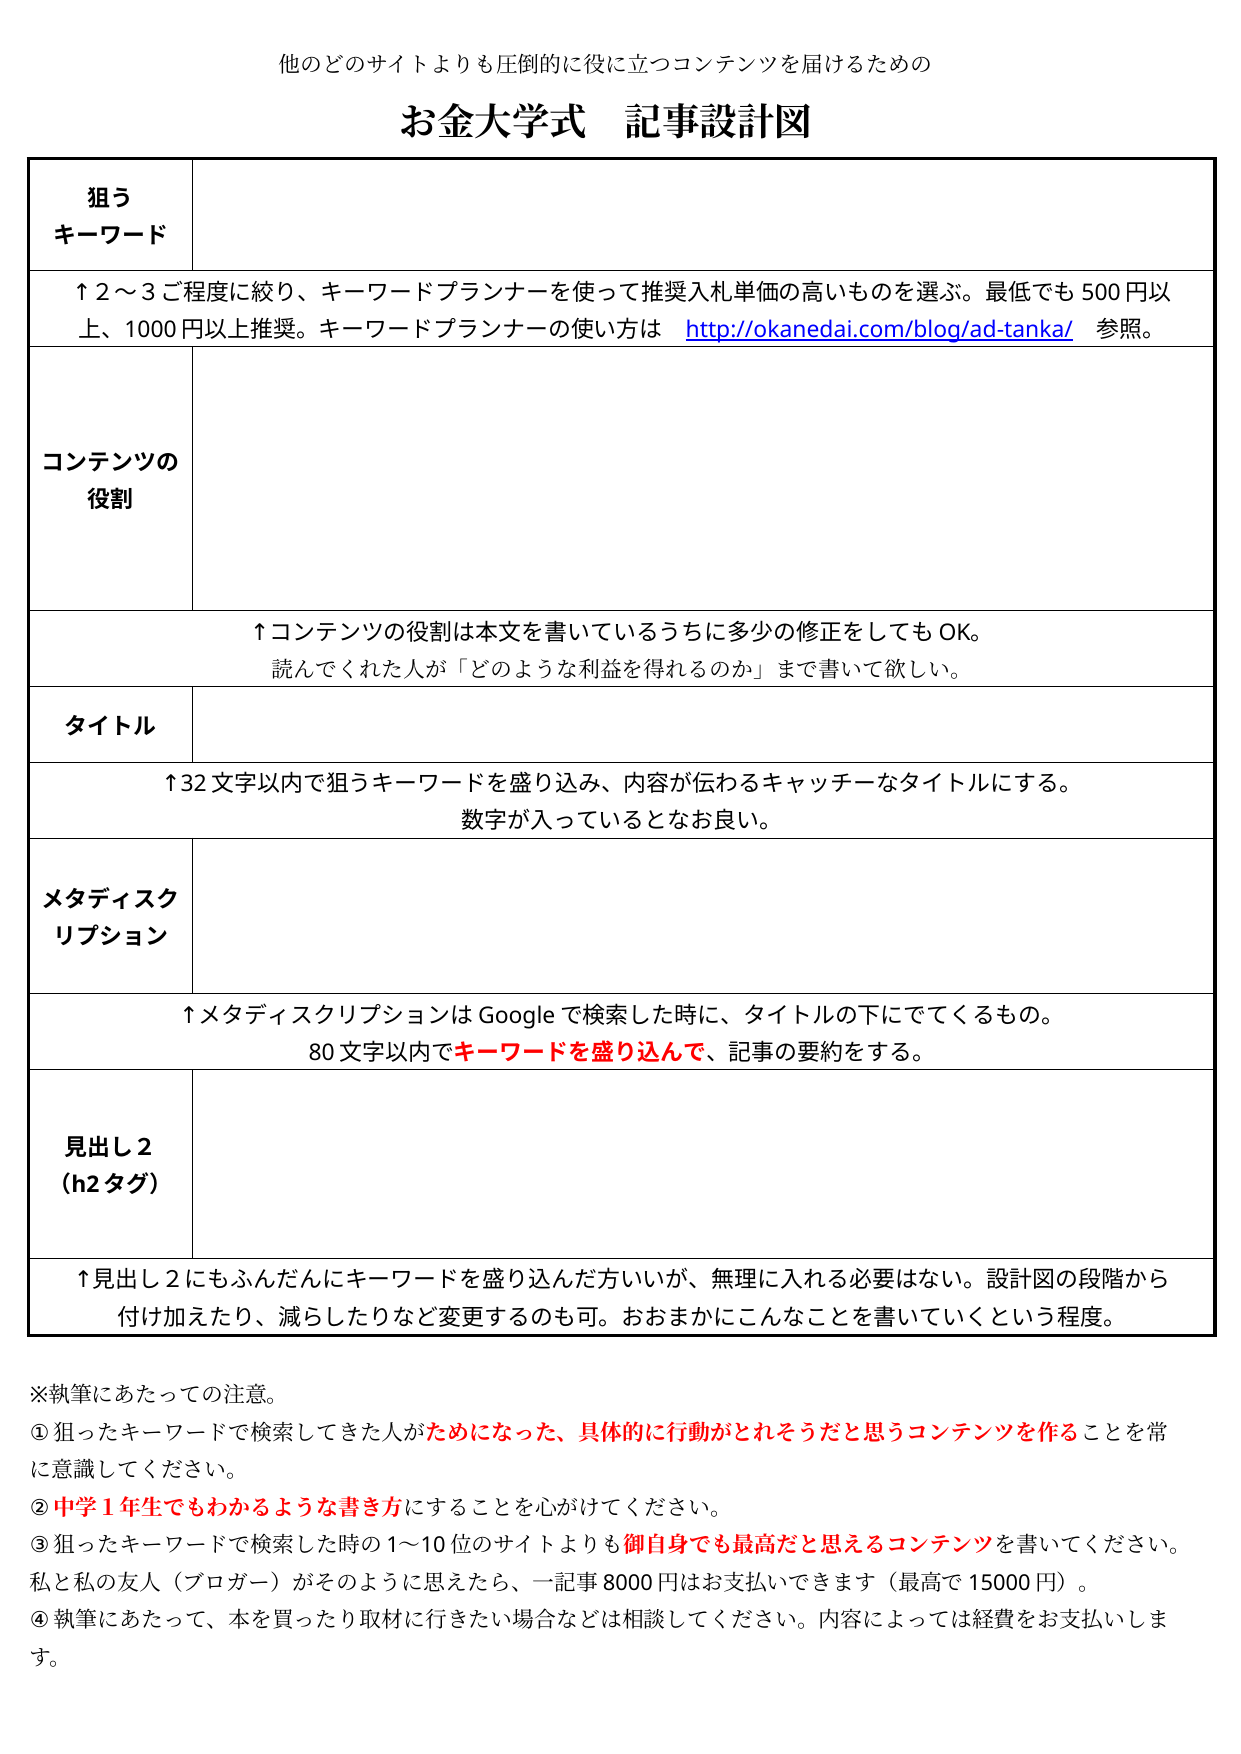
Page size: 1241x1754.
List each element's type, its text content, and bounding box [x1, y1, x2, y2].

table_cell メタディスクリプション [30, 839, 192, 993]
text ①狙ったキーワードで検索してきた人がためになった、具体的に行動がとれそうだと思うコンテンツを作ることを常に意識してください。 [29, 1412, 1181, 1487]
table_cell [193, 1070, 1213, 1258]
text ※執筆にあたっての注意。 [29, 1374, 1181, 1412]
table_cell [193, 687, 1213, 762]
text お金大学式 記事設計図 [29, 82, 1181, 157]
table_cell タイトル [30, 687, 192, 762]
table_cell [193, 347, 1213, 610]
table_cell コンテンツの 役割 [30, 347, 192, 610]
text ②中学１年生でもわかるような書き方にすることを心がけてください。 [29, 1487, 1181, 1524]
text ③狙ったキーワードで検索した時の1～10位のサイトよりも御自身でも最高だと思えるコンテンツを書いてください。私と私の友人（ブロガー）がそのように思えたら、一記事8000円はお支払いできます（最高で15000円）。 [29, 1524, 1181, 1599]
table_header [193, 160, 1213, 270]
table_cell ↑メタディスクリプションはGoogleで検索した時に、タイトルの下にでてくるもの。 80文字以内でキーワードを盛り込んで、記事の要約をする。 [30, 994, 1213, 1069]
table_cell [193, 839, 1213, 993]
text ④執筆にあたって、本を買ったり取材に行きたい場合などは相談してください。内容によっては経費をお支払いします。 [29, 1599, 1181, 1674]
table_cell ↑２～３ご程度に絞り、キーワードプランナーを使って推奨入札単価の高いものを選ぶ。最低でも500円以上、1000円以上推奨。キーワードプランナーの使い方は http://okanedai.com/blog/ad-tanka/ 参照。 [30, 271, 1213, 346]
table_cell 見出し２ （h2タグ） [30, 1070, 192, 1258]
table_cell ↑見出し２にもふんだんにキーワードを盛り込んだ方いいが、無理に入れる必要はない。設計図の段階から 付け加えたり、減らしたりなど変更するのも可。おおまかにこんなことを書いていくという程度。 [30, 1259, 1213, 1334]
table_cell ↑コンテンツの役割は本文を書いているうちに多少の修正をしてもOK。 読んでくれた人が「どのような利益を得れるのか」まで書いて欲しい。 [30, 611, 1213, 686]
text 他のどのサイトよりも圧倒的に役に立つコンテンツを届けるための [29, 44, 1181, 82]
table_cell ↑32文字以内で狙うキーワードを盛り込み、内容が伝わるキャッチーなタイトルにする。 数字が入っているとなお良い。 [30, 763, 1213, 838]
table_header 狙う キーワード [30, 160, 192, 270]
